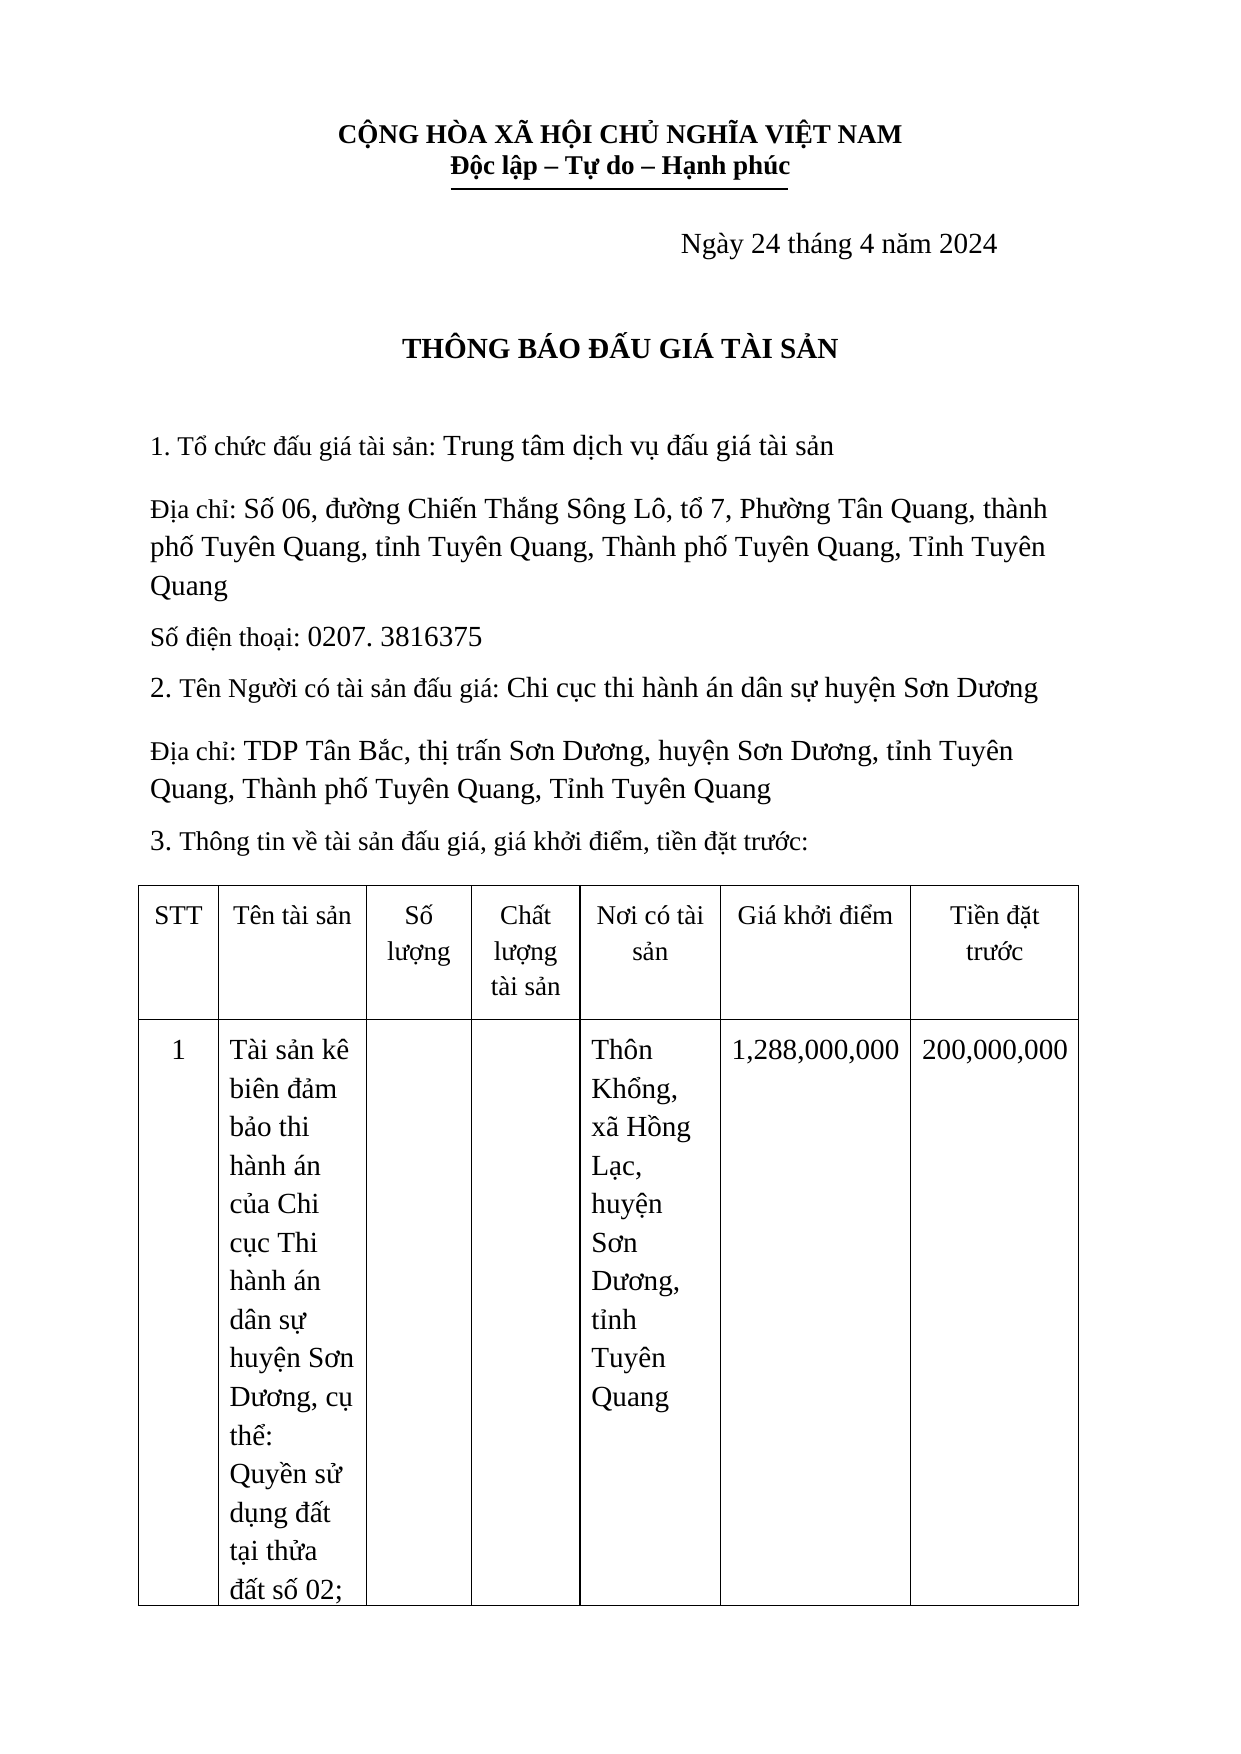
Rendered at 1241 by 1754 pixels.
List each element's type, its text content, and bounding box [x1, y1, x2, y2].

table_cell [472, 1020, 579, 1605]
table_cell 1,288,000,000 [721, 1020, 910, 1605]
table_cell 1 [139, 1020, 218, 1605]
text Địa chỉ: Số 06, đường Chiến Thắng Sông Lô, tổ 7, Phường Tân Quang, thành phố Tuyên Quang, tỉnh Tuyên Quang, Thành phố Tuyên Quang, Tỉnh Tuyên Quang [150, 491, 1090, 602]
subtitle Thông tin về tài sản đấu giá, giá khởi điểm, tiền đặt trước: [150, 823, 1090, 856]
table_cell [367, 1020, 471, 1605]
table_header Số lượng [367, 886, 471, 1019]
table_header Nơi có tài sản [581, 886, 720, 1019]
subtitle Tổ chức đấu giá tài sản: Trung tâm dịch vụ đấu giá tài sản [150, 428, 1090, 462]
table_header STT [139, 886, 218, 1019]
table_header Tên tài sản [219, 886, 366, 1019]
table_header Chất lượng tài sản [472, 886, 579, 1019]
table_header CỘNG HÒA XÃ HỘI CHỦ NGHĨA VIỆT NAM Độc lập – Tự do – Hạnh phúc [123, 118, 1117, 214]
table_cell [219, 1020, 366, 1605]
table_cell 200,000,000 [911, 1020, 1078, 1605]
text Số điện thoại: 0207. 3816375 [150, 619, 1090, 653]
table_header Tiền đặt trước [911, 886, 1078, 1019]
table_cell Ngày 24 tháng 4 năm 2024 [123, 214, 1117, 273]
table_header Giá khởi điểm [721, 886, 910, 1019]
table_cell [581, 1020, 720, 1605]
subtitle Tên Người có tài sản đấu giá: Chi cục thi hành án dân sự huyện Sơn Dương [150, 670, 1090, 704]
text THÔNG BÁO ĐẤU GIÁ TÀI SẢN [150, 331, 1090, 365]
text Địa chỉ: TDP Tân Bắc, thị trấn Sơn Dương, huyện Sơn Dương, tỉnh Tuyên Quang, Thành phố Tuyên Quang, Tỉnh Tuyên Quang [150, 733, 1090, 805]
